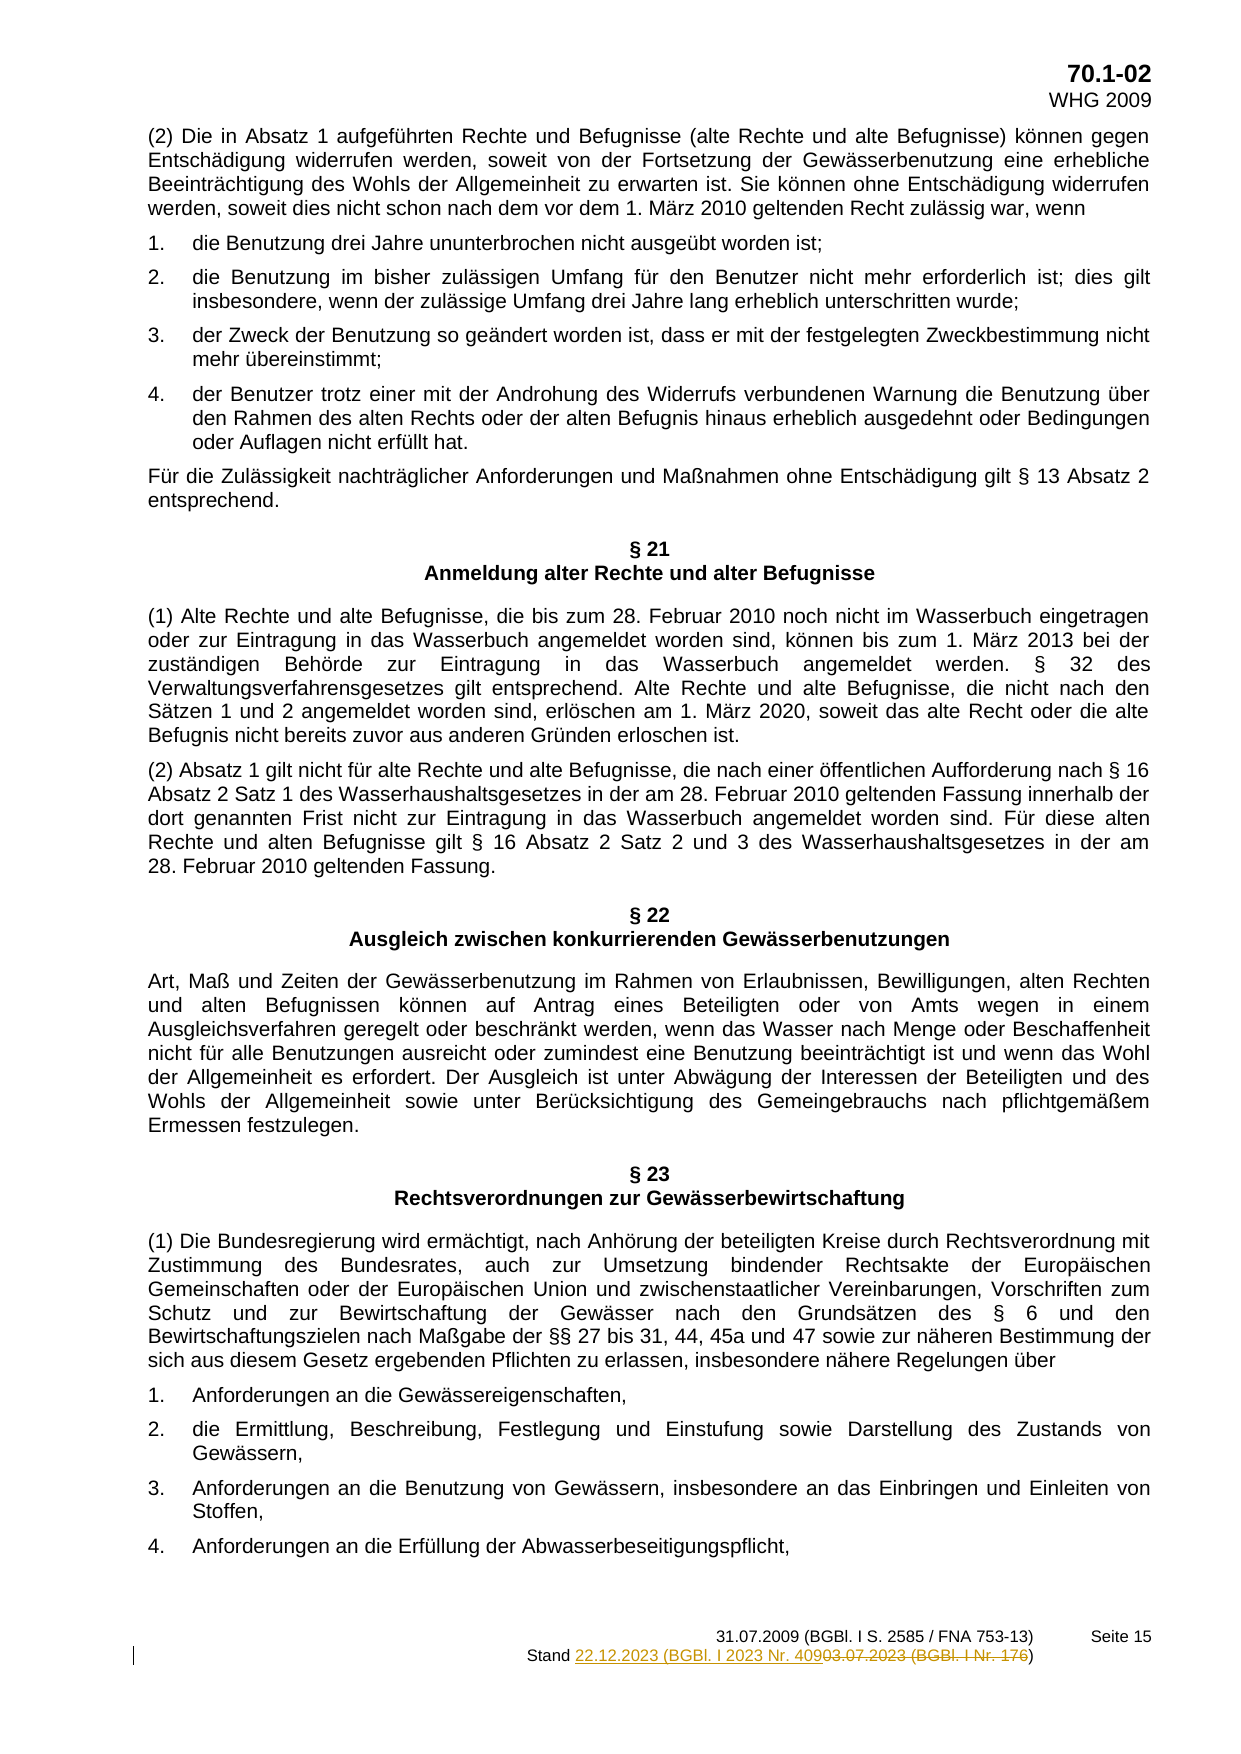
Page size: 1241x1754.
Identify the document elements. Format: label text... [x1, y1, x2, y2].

text 4. Anforderungen an die Erfüllung der Abwasserbeseitigungspflicht, [148, 1534, 1152, 1558]
text Art, Maß und Zeiten der Gewässerbenutzung im Rahmen von Erlaubnissen, Bewilligungen, alten Rechten und alten Befugnissen können auf Antrag eines Beteiligten oder von Amts wegen in einem Ausgleichsverfahren geregelt oder beschränkt werden, wenn das Wasser nach Menge oder Beschaffenheit nicht für alle Benutzungen ausreicht oder zumindest eine Benutzung beeinträchtigt ist und wenn das Wohl der Allgemeinheit es erfordert. Der Ausgleich ist unter Abwägung der Interessen der Beteiligten und des Wohls der Allgemeinheit sowie unter Berücksichtigung des Gemeingebrauchs nach pflichtgemäßem Ermessen festzulegen. [148, 969, 1152, 1137]
subtitle § 22 Ausgleich zwischen konkurrierenden Gewässerbenutzungen [148, 902, 1152, 950]
text (1) Alte Rechte und alte Befugnisse, die bis zum 28. Februar 2010 noch nicht im Wasserbuch eingetragen oder zur Eintragung in das Wasserbuch angemeldet worden sind, können bis zum 1. März 2013 bei der zuständigen Behörde zur Eintragung in das Wasserbuch angemeldet werden. § 32 des Verwaltungsverfahrensgesetzes gilt entsprechend. Alte Rechte und alte Befugnisse, die nicht nach den Sätzen 1 und 2 angemeldet worden sind, erlöschen am 1. März 2020, soweit das alte Recht oder die alte Befugnis nicht bereits zuvor aus anderen Gründen erloschen ist. [148, 603, 1152, 747]
text 2. die Ermittlung, Beschreibung, Festlegung und Einstufung sowie Darstellung des Zustands von Gewässern, [148, 1417, 1152, 1465]
text (2) Die in Absatz 1 aufgeführten Rechte und Befugnisse (alte Rechte und alte Befugnisse) können gegen Entschädigung widerrufen werden, soweit von der Fortsetzung der Gewässerbenutzung eine erhebliche Beeinträchtigung des Wohls der Allgemeinheit zu erwarten ist. Sie können ohne Entschädigung widerrufen werden, soweit dies nicht schon nach dem vor dem 1. März 2010 geltenden Recht zulässig war, wenn [148, 124, 1152, 220]
text Für die Zulässigkeit nachträglicher Anforderungen und Maßnahmen ohne Entschädigung gilt § 13 Absatz 2 entsprechend. [148, 464, 1152, 512]
text 2. die Benutzung im bisher zulässigen Umfang für den Benutzer nicht mehr erforderlich ist; dies gilt insbesondere, wenn der zulässige Umfang drei Jahre lang erheblich unterschritten wurde; [148, 265, 1152, 313]
text 1. Anforderungen an die Gewässereigenschaften, [148, 1383, 1152, 1407]
text (1) Die Bundesregierung wird ermächtigt, nach Anhörung der beteiligten Kreise durch Rechtsverordnung mit Zustimmung des Bundesrates, auch zur Umsetzung bindender Rechtsakte der Europäischen Gemeinschaften oder der Europäischen Union und zwischenstaatlicher Vereinbarungen, Vorschriften zum Schutz und zur Bewirtschaftung der Gewässer nach den Grundsätzen des § 6 und den Bewirtschaftungszielen nach Maßgabe der §§ 27 bis 31, 44, 45a und 47 sowie zur näheren Bestimmung der sich aus diesem Gesetz ergebenden Pflichten zu erlassen, insbesondere nähere Regelungen über [148, 1228, 1152, 1372]
text 3. der Zweck der Benutzung so geändert worden ist, dass er mit der festgelegten Zweckbestimmung nicht mehr übereinstimmt; [148, 323, 1152, 371]
subtitle § 23 Rechtsverordnungen zur Gewässerbewirtschaftung [148, 1162, 1152, 1210]
text 4. der Benutzer trotz einer mit der Androhung des Widerrufs verbundenen Warnung die Benutzung über den Rahmen des alten Rechts oder der alten Befugnis hinaus erheblich ausgedehnt oder Bedingungen oder Auflagen nicht erfüllt hat. [148, 382, 1152, 453]
text 3. Anforderungen an die Benutzung von Gewässern, insbesondere an das Einbringen und Einleiten von Stoffen, [148, 1475, 1152, 1523]
text 1. die Benutzung drei Jahre ununterbrochen nicht ausgeübt worden ist; [148, 231, 1152, 254]
text (2) Absatz 1 gilt nicht für alte Rechte und alte Befugnisse, die nach einer öffentlichen Aufforderung nach § 16 Absatz 2 Satz 1 des Wasserhaushaltsgesetzes in der am 28. Februar 2010 geltenden Fassung innerhalb der dort genannten Frist nicht zur Eintragung in das Wasserbuch angemeldet worden sind. Für diese alten Rechte und alten Befugnisse gilt § 16 Absatz 2 Satz 2 und 3 des Wasserhaushaltsgesetzes in der am 28. Februar 2010 geltenden Fassung. [148, 758, 1152, 877]
subtitle § 21 Anmeldung alter Rechte und alter Befugnisse [148, 537, 1152, 585]
